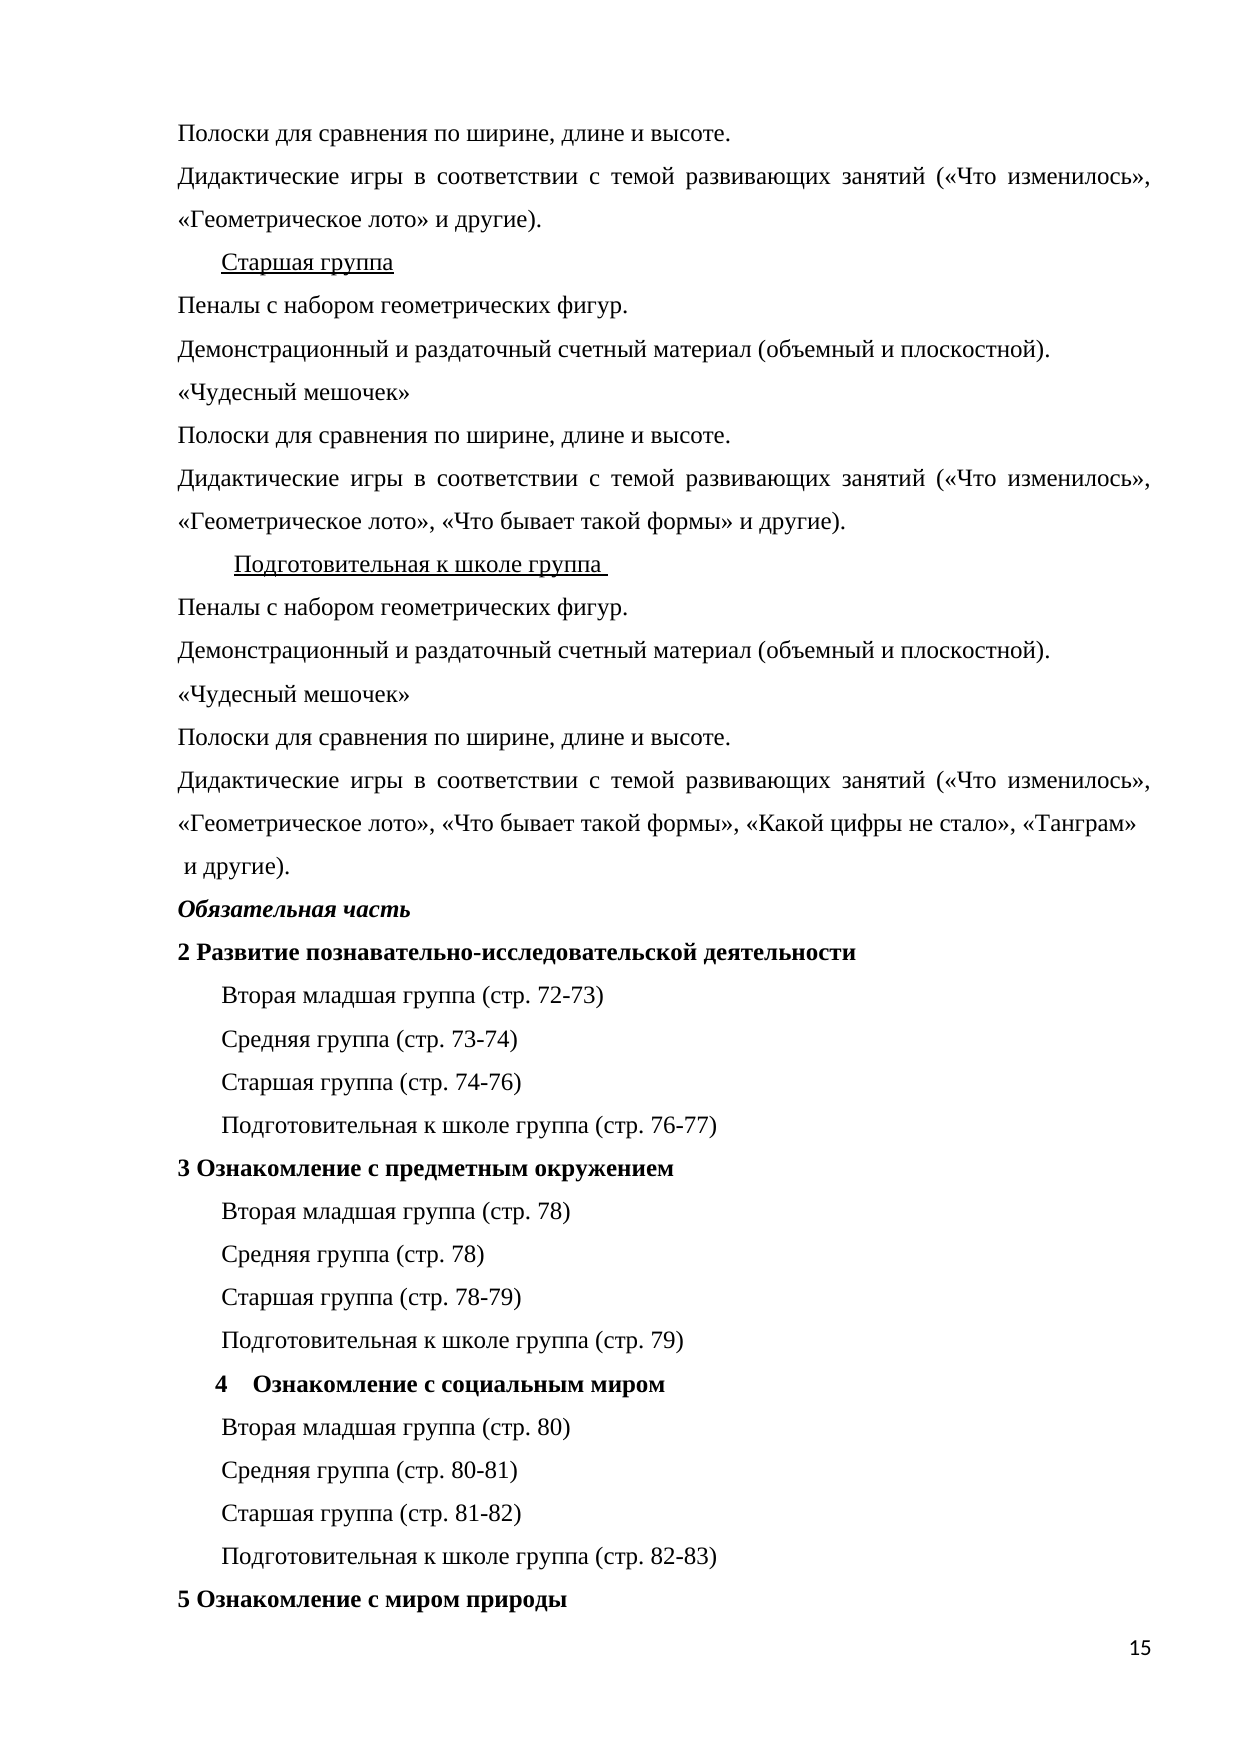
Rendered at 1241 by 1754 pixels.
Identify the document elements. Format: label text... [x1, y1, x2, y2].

text Вторая младшая группа (стр. 72-73) [177, 981, 1152, 1009]
text Вторая младшая группа (стр. 80) [177, 1412, 1152, 1441]
text Подготовительная к школе группа (стр. 82-83) [177, 1541, 1152, 1570]
list Ознакомление с социальным миром [215, 1369, 1152, 1397]
text Подготовительная к школе группа (стр. 79) [177, 1326, 1152, 1354]
text Полоски для сравнения по ширине, длине и высоте. [177, 118, 1152, 147]
text «Чудесный мешочек» [177, 377, 1152, 406]
text Дидактические игры в соответствии с темой развивающих занятий («Что изменилось», «Геометрическое лото», «Что бывает такой формы», «Какой цифры не стало», «Танграм» [177, 765, 1152, 837]
text Средняя группа (стр. 80-81) [177, 1455, 1152, 1484]
text Дидактические игры в соответствии с темой развивающих занятий («Что изменилось», «Геометрическое лото», «Что бывает такой формы» и другие). [177, 463, 1152, 535]
text Вторая младшая группа (стр. 78) [177, 1196, 1152, 1225]
text Пеналы с набором геометрических фигур. [177, 291, 1152, 319]
text 2 Развитие познавательно-исследовательской деятельности [177, 937, 1152, 966]
text Старшая группа (стр. 81-82) [177, 1498, 1152, 1527]
text Пеналы с набором геометрических фигур. [177, 592, 1152, 621]
text 5 Ознакомление с миром природы [177, 1584, 1152, 1613]
text Полоски для сравнения по ширине, длине и высоте. [177, 722, 1152, 751]
text Старшая группа (стр. 74-76) [177, 1067, 1152, 1096]
text Полоски для сравнения по ширине, длине и высоте. [177, 420, 1152, 449]
text Старшая группа [177, 247, 1152, 276]
text Подготовительная к школе группа (стр. 76-77) [177, 1110, 1152, 1139]
text Средняя группа (стр. 78) [177, 1239, 1152, 1268]
text «Чудесный мешочек» [177, 679, 1152, 707]
text Старшая группа (стр. 78-79) [177, 1282, 1152, 1311]
text Демонстрационный и раздаточный счетный материал (объемный и плоскостной). [177, 334, 1152, 362]
text Демонстрационный и раздаточный счетный материал (объемный и плоскостной). [177, 636, 1152, 664]
text Подготовительная к школе группа [177, 549, 1152, 578]
text Дидактические игры в соответствии с темой развивающих занятий («Что изменилось», «Геометрическое лото» и другие). [177, 161, 1152, 233]
text Обязательная часть [177, 894, 1152, 923]
text 3 Ознакомление с предметным окружением [177, 1153, 1152, 1182]
text и другие). [177, 851, 1152, 880]
text Средняя группа (стр. 73-74) [177, 1024, 1152, 1052]
